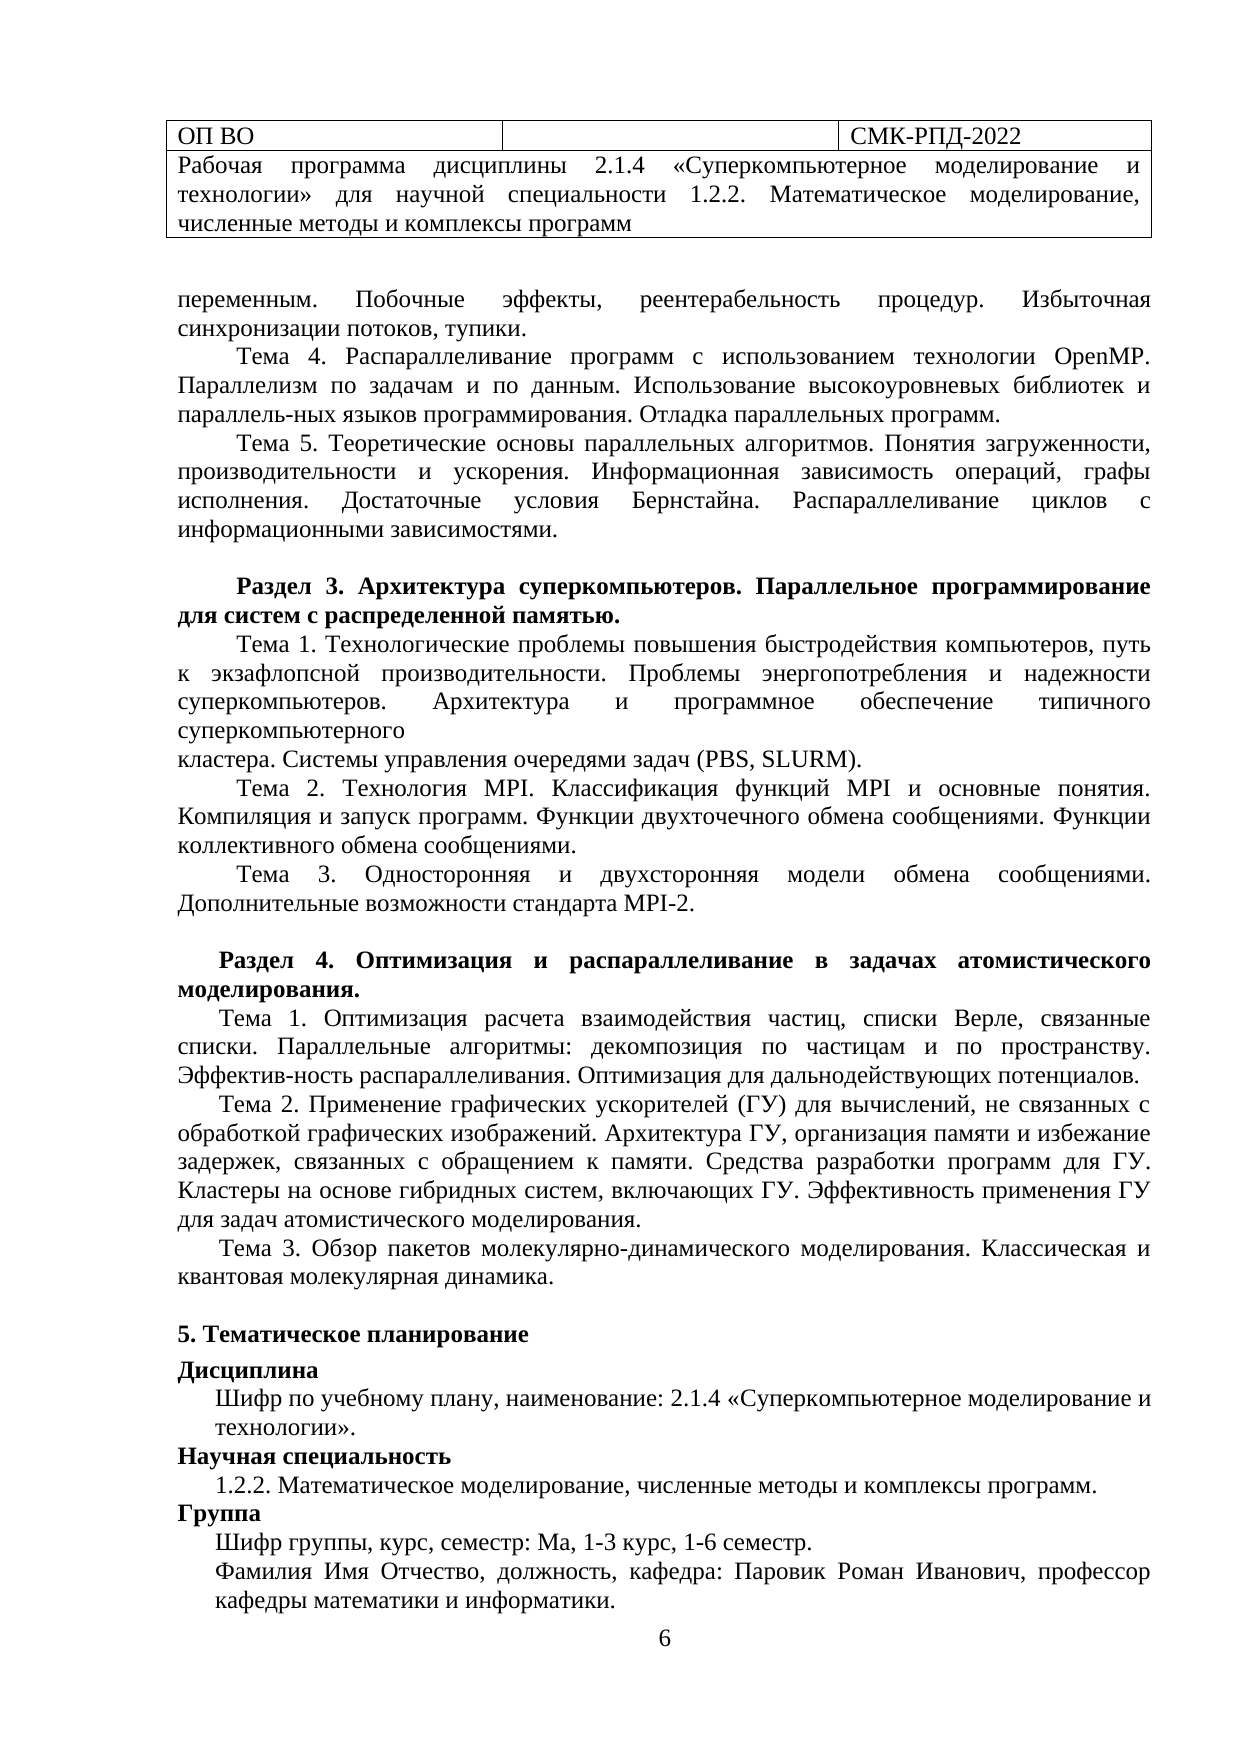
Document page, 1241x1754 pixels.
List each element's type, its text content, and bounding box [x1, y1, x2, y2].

text Тема 4. Распараллеливание программ с использованием технологии OpenMP. Параллелизм по задачам и по данным. Использование высокоуровневых библиотек и параллель-ных языков программирования. Отладка параллельных программ. [177, 341, 1152, 428]
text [177, 284, 1152, 341]
text Тема 1. Технологические проблемы повышения быстродействия компьютеров, путь к экзафлопсной производительности. Проблемы энергопотребления и надежности суперкомпьютеров. Архитектура и программное обеспечение типичного суперкомпьютерного [177, 629, 1152, 744]
text Шифр по учебному плану, наименование: 2.1.4 «Суперкомпьютерное моделирование и технологии». [215, 1383, 1152, 1441]
text Тема 5. Теоретические основы параллельных алгоритмов. Понятия загруженности, производительности и ускорения. Информационная зависимость операций, графы исполнения. Достаточные условия Бернстайна. Распараллеливание циклов с информационными зависимостями. [177, 428, 1152, 543]
text Фамилия Имя Отчество, должность, кафедра: Паровик Роман Иванович, профессор кафедры математики и информатики. [215, 1556, 1152, 1613]
text Раздел 4. Оптимизация и распараллеливание в задачах атомистического моделирования. [177, 945, 1152, 1003]
text Тема 1. Оптимизация расчета взаимодействия частиц, списки Верле, связанные списки. Параллельные алгоритмы: декомпозиция по частицам и по пространству. Эффектив-ность распараллеливания. Оптимизация для дальнодействующих потенциалов. [177, 1003, 1152, 1089]
text Тема 2. Технология MPI. Классификация функций MPI и основные понятия. Компиляция и запуск программ. Функции двухточечного обмена сообщениями. Функции коллективного обмена сообщениями. [177, 773, 1152, 859]
text 1.2.2. Математическое моделирование, численные методы и комплексы программ. [215, 1470, 1152, 1498]
text Научная специальность [177, 1441, 1152, 1470]
text 5. Тематическое планирование [177, 1319, 1152, 1348]
text Тема 2. Применение графических ускорителей (ГУ) для вычислений, не связанных с обработкой графических изображений. Архитектура ГУ, организация памяти и избежание задержек, связанных с обращением к памяти. Средства разработки программ для ГУ. Кластеры на основе гибридных систем, включающих ГУ. Эффективность применения ГУ для задач атомистического моделирования. [177, 1089, 1152, 1233]
text Тема 3. Односторонняя и двухсторонняя модели обмена сообщениями. Дополнительные возможности стандарта MPI-2. [177, 859, 1152, 916]
text Дисциплина [177, 1355, 1152, 1383]
text Тема 3. Обзор пакетов молекулярно-динамического моделирования. Классическая и квантовая молекулярная динамика. [177, 1233, 1152, 1290]
text Группа [177, 1498, 1152, 1527]
text Раздел 3. Архитектура суперкомпьютеров. Параллельное программирование для систем с распределенной памятью. [177, 571, 1152, 629]
text Шифр группы, курс, семестр: Ма, 1-3 курс, 1-6 семестр. [215, 1527, 1152, 1556]
text кластера. Системы управления очередями задач (PBS, SLURM). [177, 744, 1152, 773]
